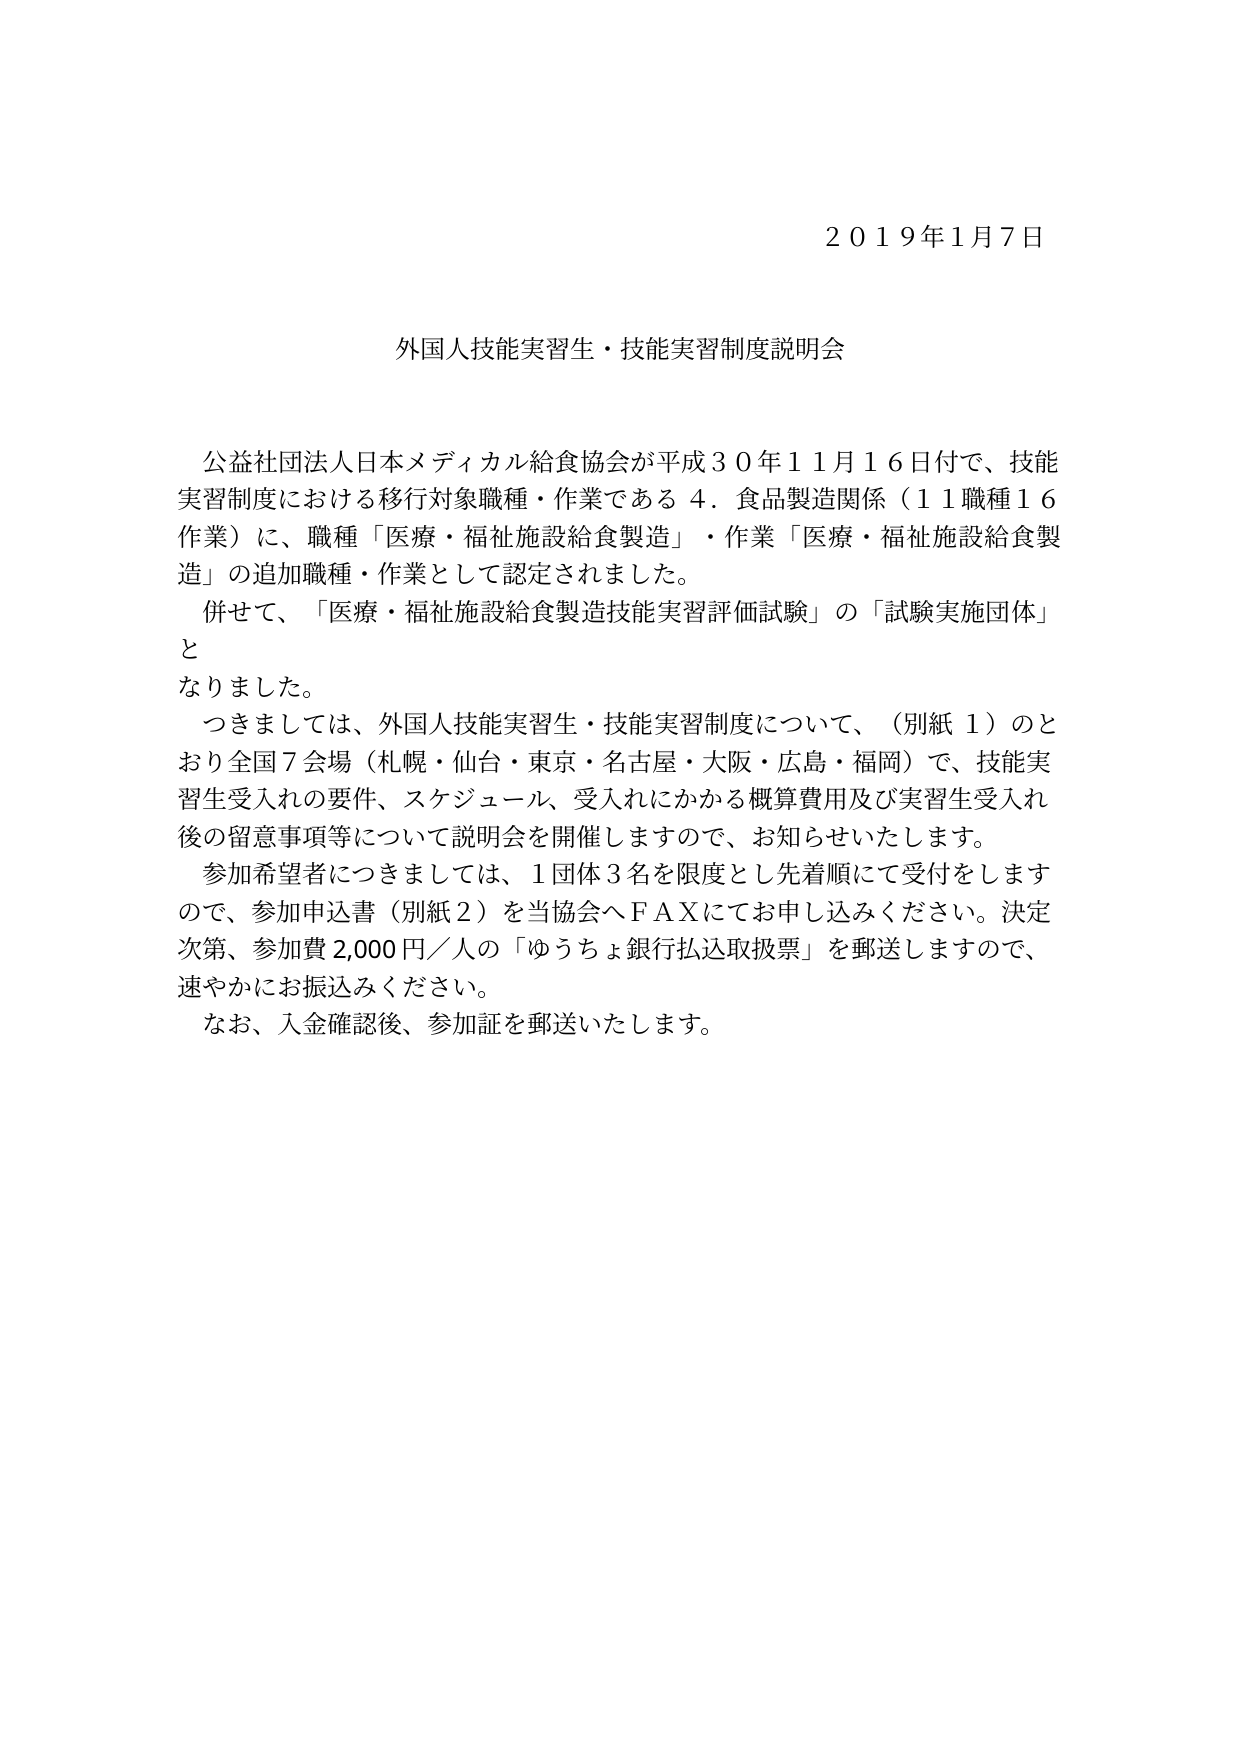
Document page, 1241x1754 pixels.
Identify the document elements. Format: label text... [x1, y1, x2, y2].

text 次第、参加費2,000円／人の「ゆうちょ銀行払込取扱票」を郵送しますので、 [177, 929, 1063, 967]
text 習生受入れの要件、スケジュール、受入れにかかる概算費用及び実習生受入れ [177, 779, 1063, 817]
text 併せて、「医療・福祉施設給食製造技能実習評価試験」の「試験実施団体」と [177, 592, 1063, 667]
text ２０１９年１月７日 [177, 217, 1063, 254]
text 公益社団法人日本メディカル給食協会が平成３０年１１月１６日付で、技能実習制度における移行対象職種・作業である ４．食品製造関係（１１職種１６作業）に、職種「医療・福祉施設給食製造」・作業「医療・福祉施設給食製造」の追加職種・作業として認定されました。 [177, 442, 1063, 592]
text なりました。 [177, 667, 1063, 704]
text つきましては、外国人技能実習生・技能実習制度について、（別紙 １）のとおり全国７会場（札幌・仙台・東京・名古屋・大阪・広島・福岡）で、技能実 [177, 704, 1063, 779]
text なお、入金確認後、参加証を郵送いたします。 [177, 1004, 1063, 1042]
text ので、参加申込書（別紙２）を当協会へＦＡＸにてお申し込みください。決定 [177, 892, 1063, 929]
text 後の留意事項等について説明会を開催しますので、お知らせいたします。 [177, 817, 1063, 854]
text 参加希望者につきましては、１団体３名を限度とし先着順にて受付をします [177, 854, 1063, 892]
text 速やかにお振込みください。 [177, 967, 1063, 1004]
text 外国人技能実習生・技能実習制度説明会 [177, 329, 1063, 367]
